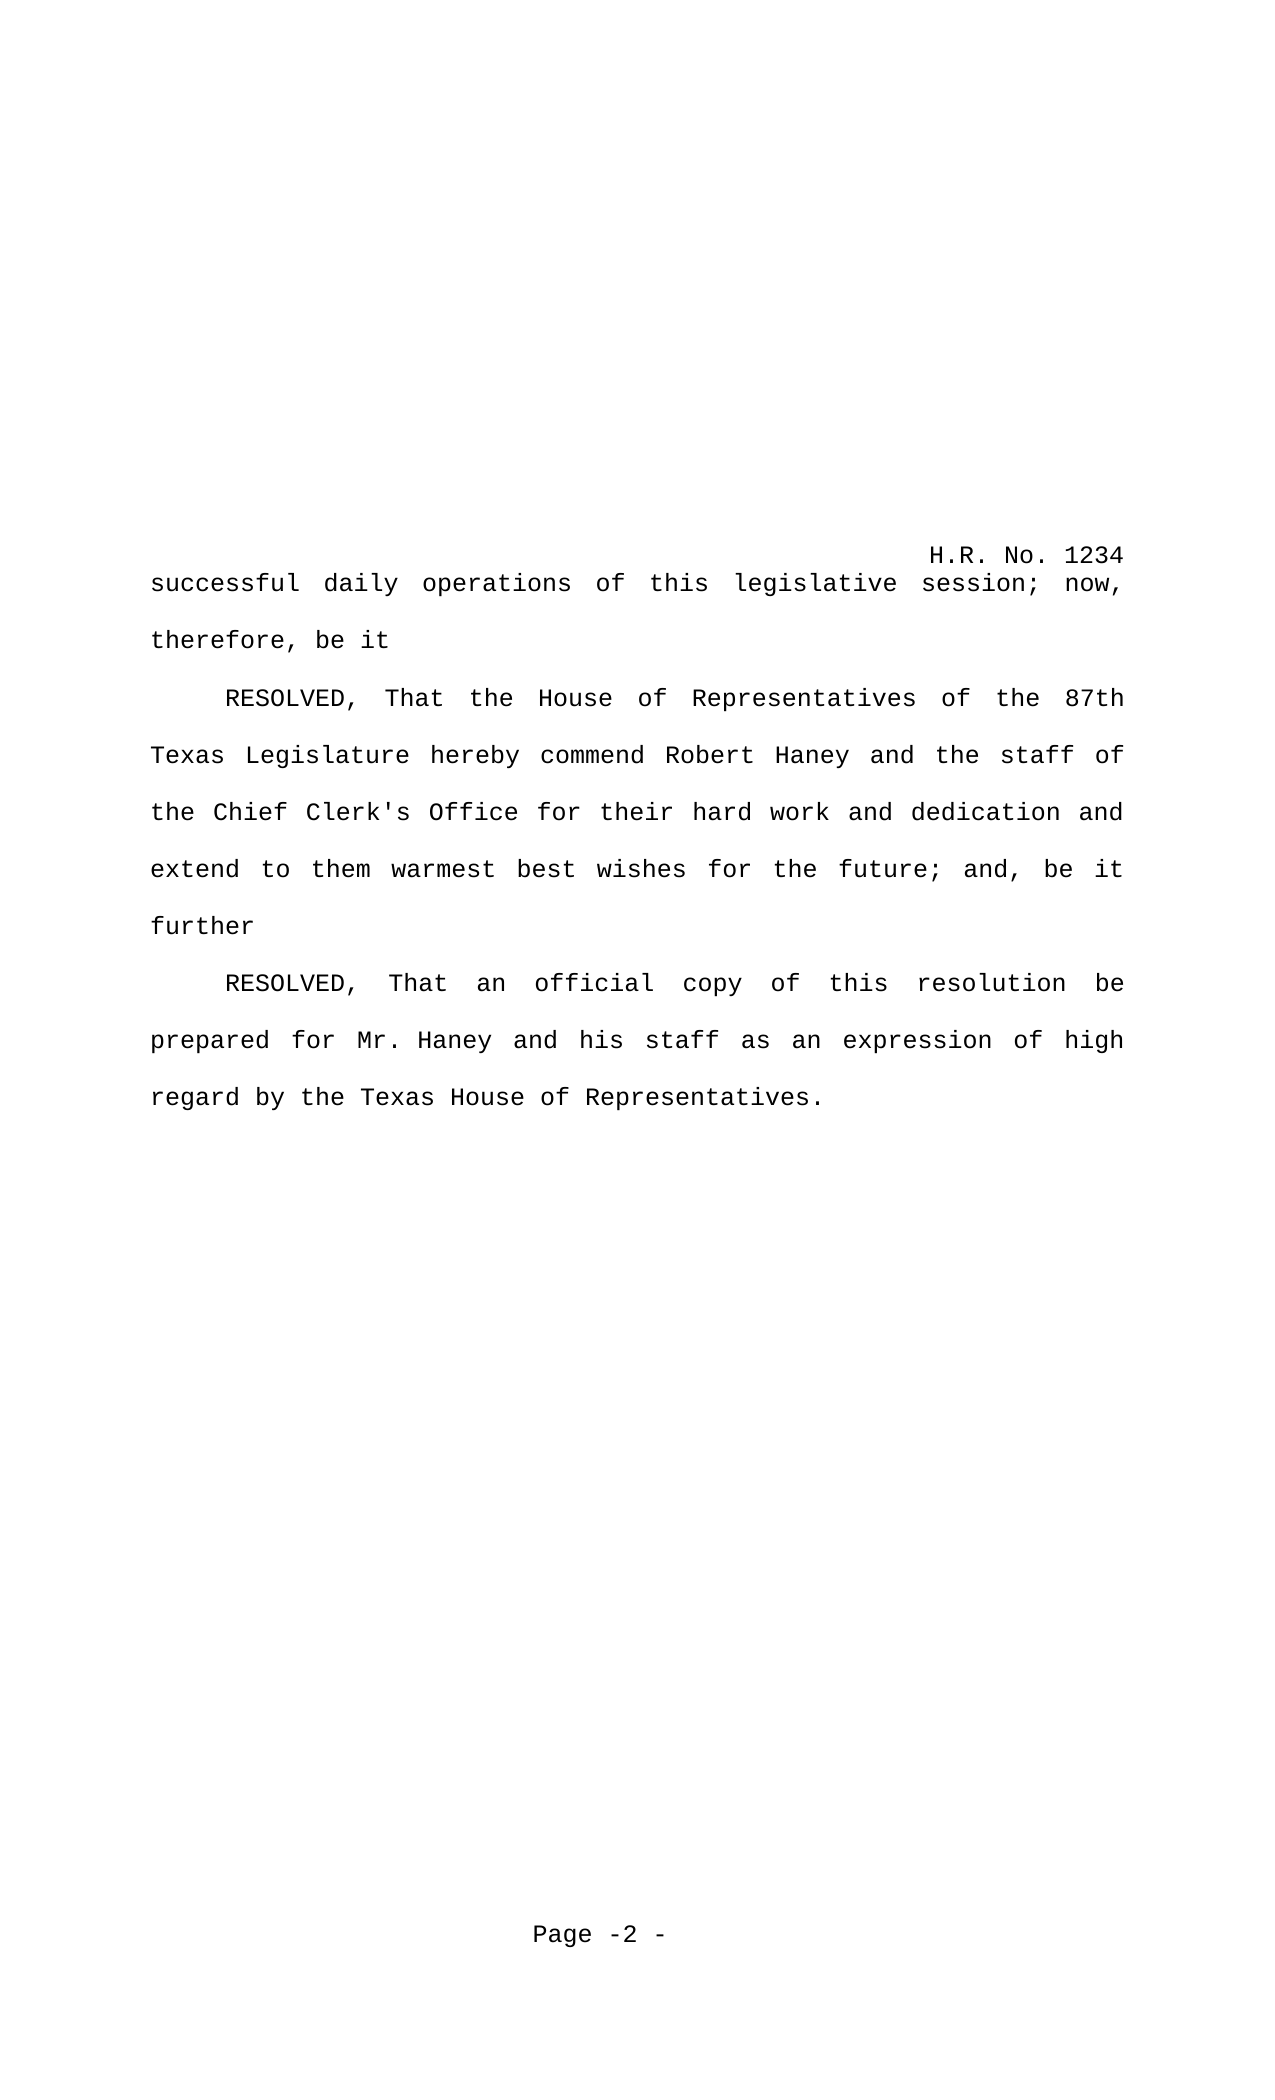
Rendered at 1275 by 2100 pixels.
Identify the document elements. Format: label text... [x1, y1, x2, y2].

text RESOLVED, That the House of Representatives of the 87th Texas Legislature hereby commend Robert Haney and the staff of the Chief Clerk's Office for their hard work and dedication and extend to them warmest best wishes for the future; and, be it further [150, 685, 1125, 942]
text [150, 571, 1125, 656]
text RESOLVED, That an official copy of this resolution be prepared for Mr. Haney and his staff as an expression of high regard by the Texas House of Representatives. [150, 970, 1125, 1113]
